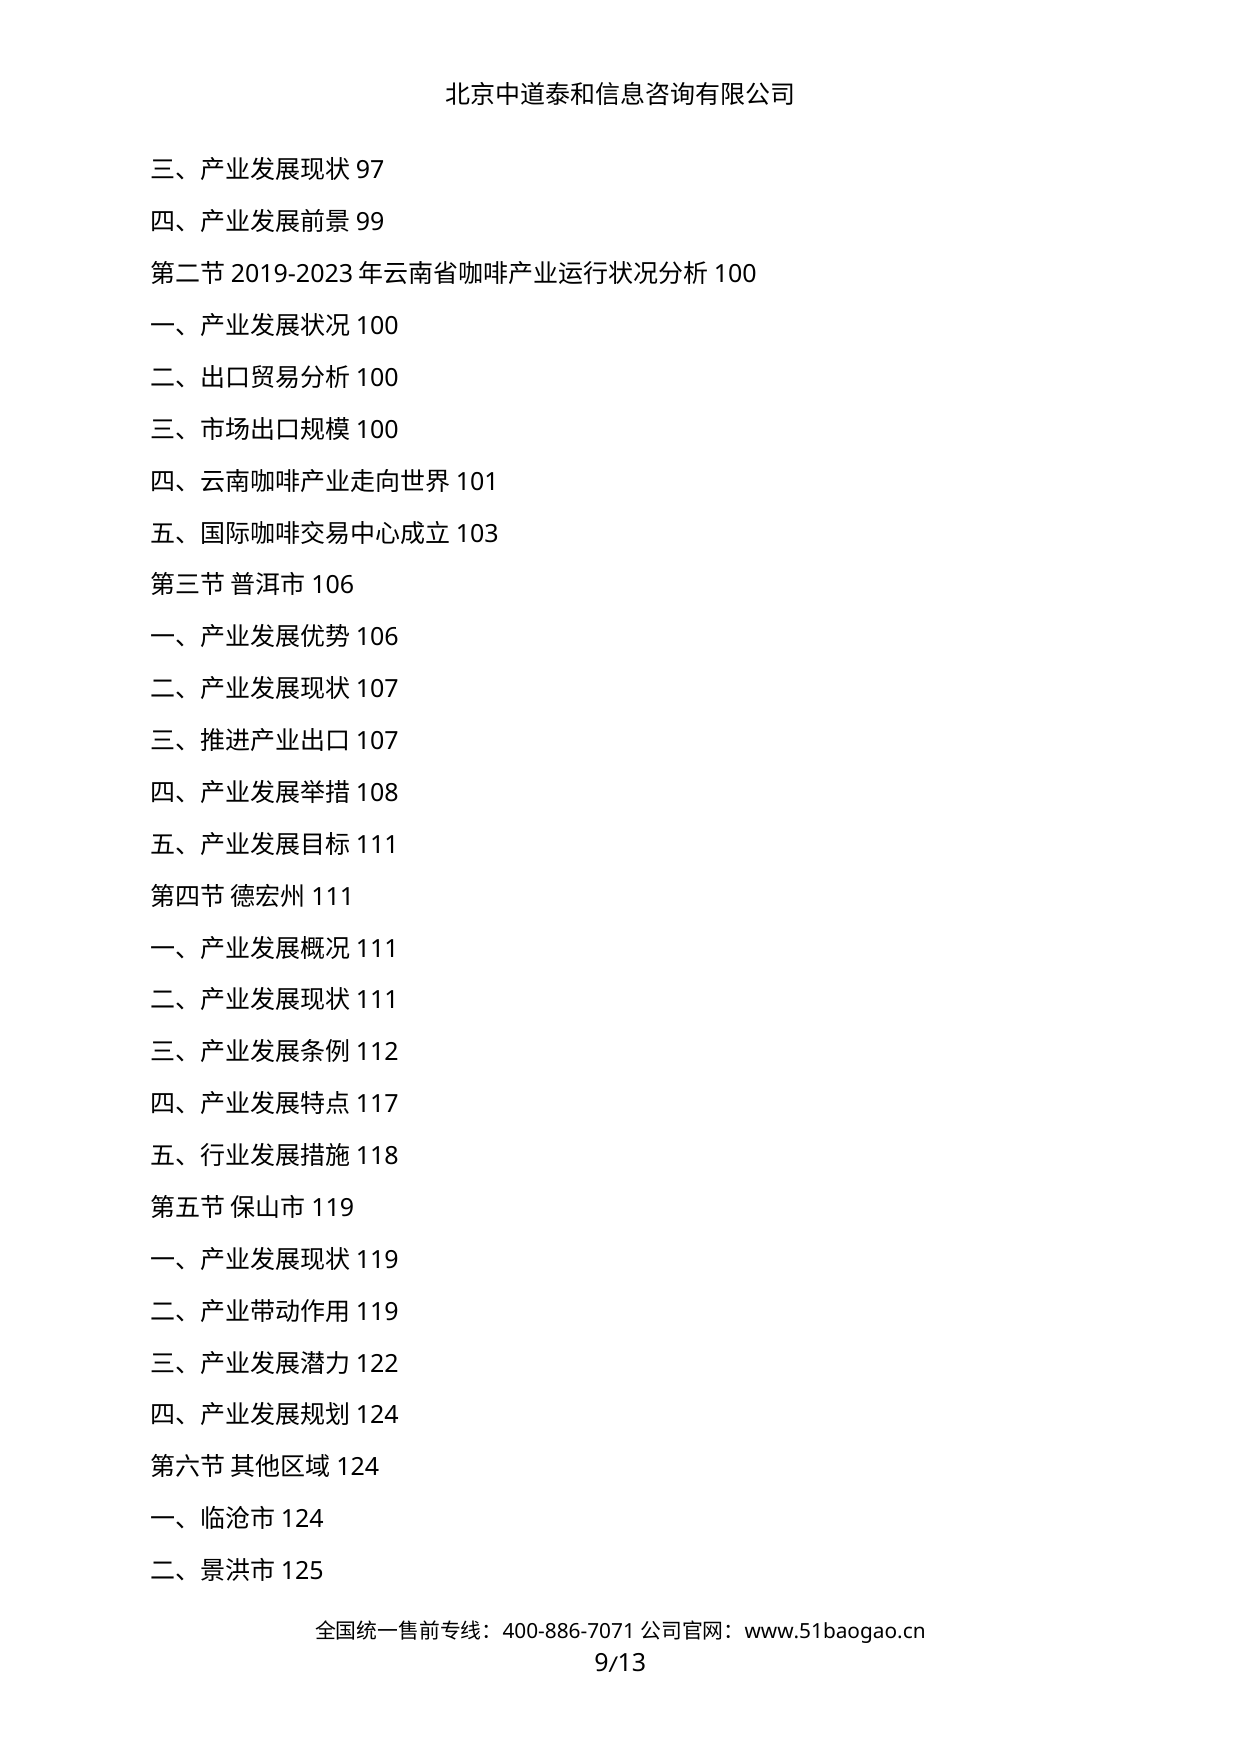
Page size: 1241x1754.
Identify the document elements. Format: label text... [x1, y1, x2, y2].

text 一、产业发展概况 111 [150, 928, 1090, 964]
text 二、景洪市 125 [150, 1551, 1090, 1587]
text 四、产业发展前景 99 [150, 202, 1090, 238]
text 第四节 德宏州 111 [150, 876, 1090, 912]
text 第三节 普洱市 106 [150, 565, 1090, 601]
text 第五节 保山市 119 [150, 1187, 1090, 1224]
text 五、国际咖啡交易中心成立 103 [150, 513, 1090, 549]
text 一、产业发展状况 100 [150, 306, 1090, 342]
text 四、产业发展规划 124 [150, 1395, 1090, 1431]
text 三、市场出口规模 100 [150, 409, 1090, 446]
text 第二节 2019-2023年云南省咖啡产业运行状况分析 100 [150, 254, 1090, 290]
text 三、产业发展条例 112 [150, 1032, 1090, 1068]
text 五、产业发展目标 111 [150, 824, 1090, 861]
text 三、产业发展现状 97 [150, 150, 1090, 186]
text 二、产业发展现状 111 [150, 980, 1090, 1016]
text 四、云南咖啡产业走向世界 101 [150, 461, 1090, 497]
text 三、推进产业出口 107 [150, 721, 1090, 757]
text 一、产业发展优势 106 [150, 617, 1090, 653]
text 四、产业发展举措 108 [150, 772, 1090, 809]
text 五、行业发展措施 118 [150, 1136, 1090, 1172]
text 四、产业发展特点 117 [150, 1084, 1090, 1120]
text 一、临沧市 124 [150, 1499, 1090, 1535]
text 三、产业发展潜力 122 [150, 1343, 1090, 1379]
text 一、产业发展现状 119 [150, 1239, 1090, 1276]
text 二、出口贸易分析 100 [150, 357, 1090, 394]
text 第六节 其他区域 124 [150, 1447, 1090, 1483]
text 二、产业发展现状 107 [150, 669, 1090, 705]
text 二、产业带动作用 119 [150, 1291, 1090, 1327]
